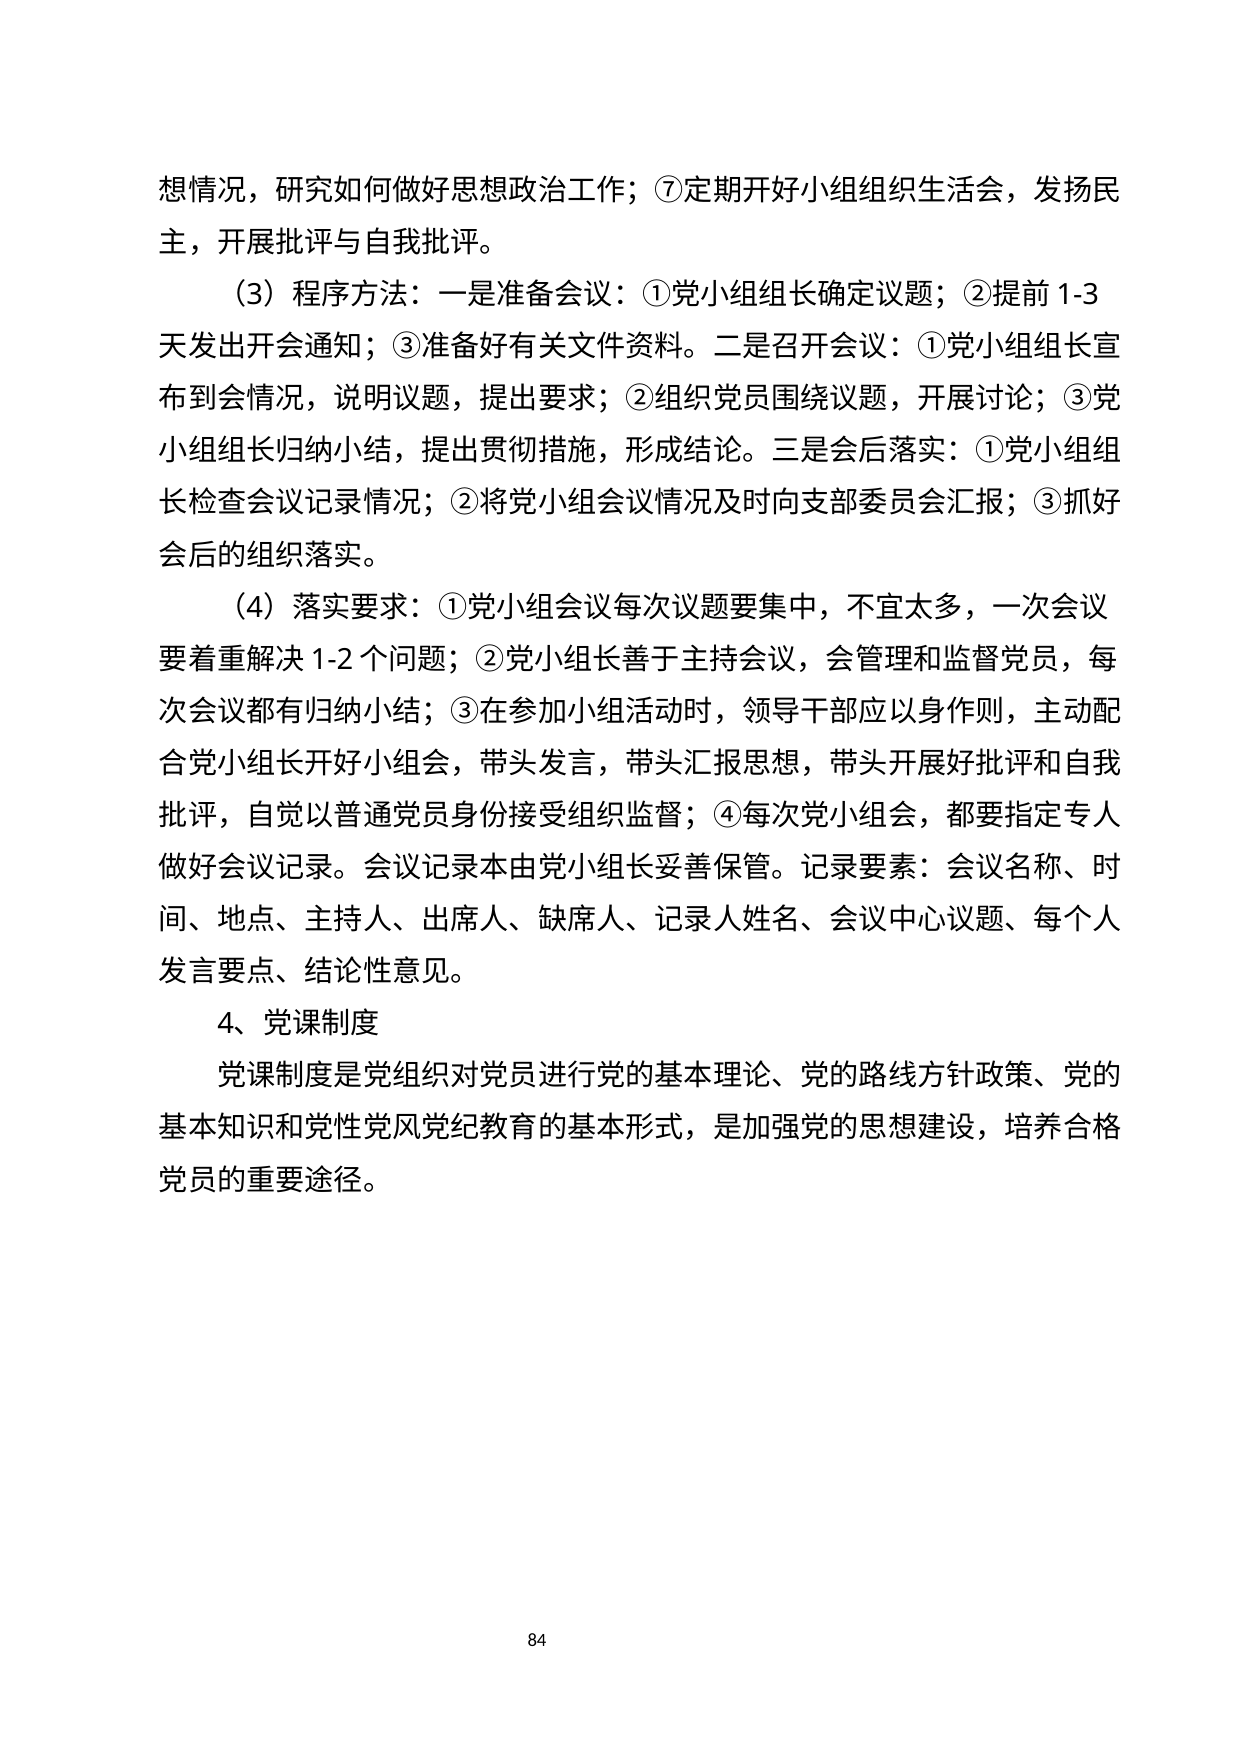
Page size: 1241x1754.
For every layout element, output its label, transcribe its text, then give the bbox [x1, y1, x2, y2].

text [159, 159, 1121, 263]
text （3）程序方法：一是准备会议：①党小组组长确定议题；②提前1-3天发出开会通知；③准备好有关文件资料。二是召开会议：①党小组组长宣布到会情况，说明议题，提出要求；②组织党员围绕议题，开展讨论；③党小组组长归纳小结，提出贯彻措施，形成结论。三是会后落实：①党小组组长检查会议记录情况；②将党小组会议情况及时向支部委员会汇报；③抓好会后的组织落实。 [159, 263, 1121, 575]
text 4、党课制度 [159, 992, 1121, 1044]
text （4）落实要求：①党小组会议每次议题要集中，不宜太多，一次会议要着重解决1-2个问题；②党小组长善于主持会议，会管理和监督党员，每次会议都有归纳小结；③在参加小组活动时，领导干部应以身作则，主动配合党小组长开好小组会，带头发言，带头汇报思想，带头开展好批评和自我批评，自觉以普通党员身份接受组织监督；④每次党小组会，都要指定专人做好会议记录。会议记录本由党小组长妥善保管。记录要素：会议名称、时间、地点、主持人、出席人、缺席人、记录人姓名、会议中心议题、每个人发言要点、结论性意见。 [159, 575, 1121, 992]
text 党课制度是党组织对党员进行党的基本理论、党的路线方针政策、党的基本知识和党性党风党纪教育的基本形式，是加强党的思想建设，培养合格党员的重要途径。 [159, 1044, 1121, 1200]
